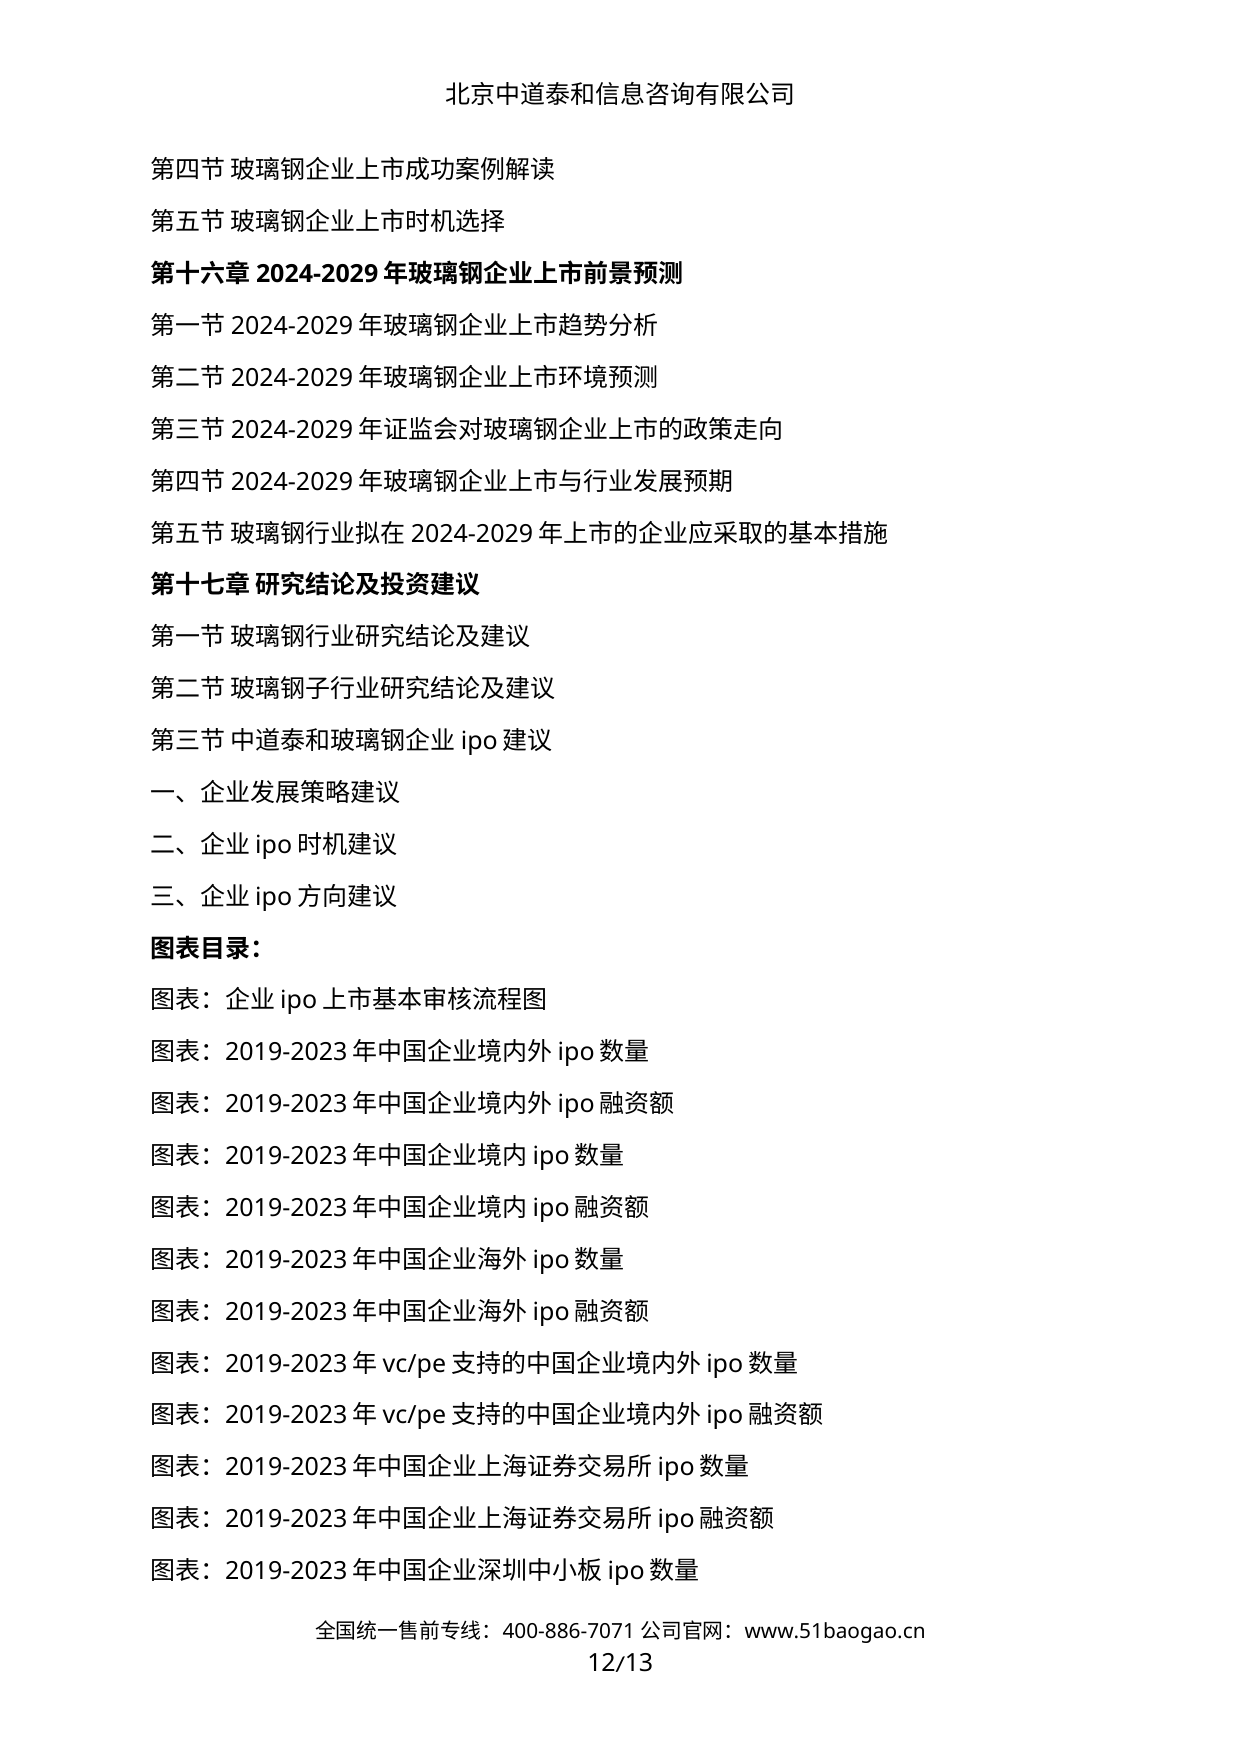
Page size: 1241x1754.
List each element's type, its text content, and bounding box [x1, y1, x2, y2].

text 图表：2019-2023年中国企业境内外ipo融资额 [150, 1084, 1090, 1120]
text 第一节 2024-2029年玻璃钢企业上市趋势分析 [150, 306, 1090, 342]
text 第五节 玻璃钢企业上市时机选择 [150, 202, 1090, 238]
text 第二节 2024-2029年玻璃钢企业上市环境预测 [150, 357, 1090, 394]
text 第五节 玻璃钢行业拟在2024-2029年上市的企业应采取的基本措施 [150, 513, 1090, 549]
text 第四节 玻璃钢企业上市成功案例解读 [150, 150, 1090, 186]
text 三、企业ipo方向建议 [150, 876, 1090, 912]
text 图表：2019-2023年中国企业境内外ipo数量 [150, 1032, 1090, 1068]
text 图表：2019-2023年中国企业上海证券交易所ipo融资额 [150, 1499, 1090, 1535]
text 第十六章 2024-2029年玻璃钢企业上市前景预测 [150, 254, 1090, 290]
text 图表：2019-2023年vc/pe支持的中国企业境内外ipo融资额 [150, 1395, 1090, 1431]
text 第三节 2024-2029年证监会对玻璃钢企业上市的政策走向 [150, 409, 1090, 446]
text 图表：2019-2023年中国企业境内ipo数量 [150, 1136, 1090, 1172]
text 图表：2019-2023年中国企业深圳中小板ipo数量 [150, 1551, 1090, 1587]
text 第三节 中道泰和玻璃钢企业ipo建议 [150, 721, 1090, 757]
text 图表：2019-2023年vc/pe支持的中国企业境内外ipo数量 [150, 1343, 1090, 1379]
text 图表目录： [150, 928, 1090, 964]
text 第一节 玻璃钢行业研究结论及建议 [150, 617, 1090, 653]
text 图表：2019-2023年中国企业海外ipo数量 [150, 1239, 1090, 1276]
text 第二节 玻璃钢子行业研究结论及建议 [150, 669, 1090, 705]
text 图表：企业ipo上市基本审核流程图 [150, 980, 1090, 1016]
text 一、企业发展策略建议 [150, 772, 1090, 809]
text 第十七章 研究结论及投资建议 [150, 565, 1090, 601]
text 图表：2019-2023年中国企业上海证券交易所ipo数量 [150, 1447, 1090, 1483]
text 图表：2019-2023年中国企业境内ipo融资额 [150, 1187, 1090, 1224]
text 第四节 2024-2029年玻璃钢企业上市与行业发展预期 [150, 461, 1090, 497]
text 二、企业ipo时机建议 [150, 824, 1090, 861]
text 图表：2019-2023年中国企业海外ipo融资额 [150, 1291, 1090, 1327]
